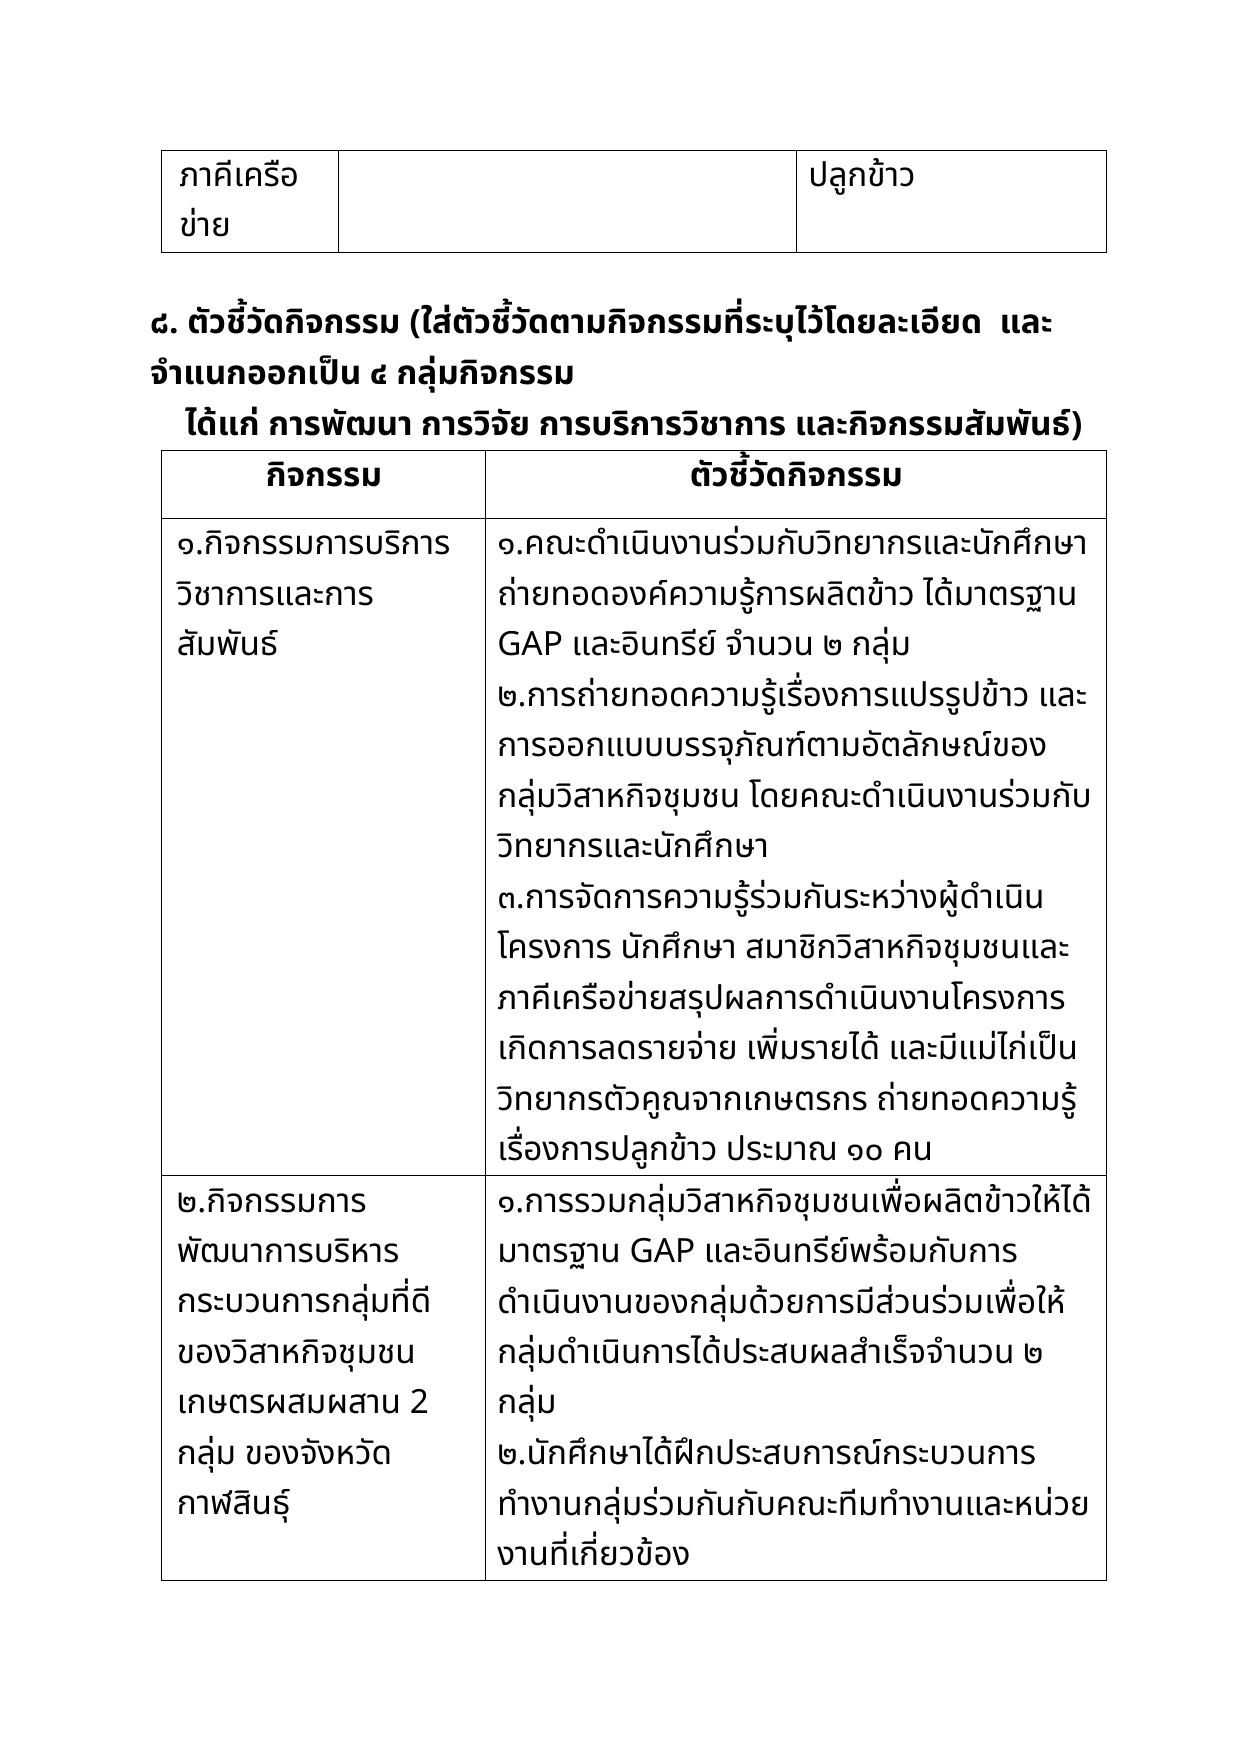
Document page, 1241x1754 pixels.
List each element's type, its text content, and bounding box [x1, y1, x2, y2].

text ๘. ตัวชี้วัดกิจกรรม (ใส่ตัวชี้วัดตามกิจกรรมที่ระบุไว้โดยละเอียด และจำแนกออกเป็น ๔ กลุ่มกิจกรรม [150, 298, 1090, 399]
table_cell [797, 151, 1106, 252]
text ได้แก่ การพัฒนา การวิจัย การบริการวิชาการ และกิจกรรมสัมพันธ์) [150, 399, 1090, 450]
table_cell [162, 151, 338, 252]
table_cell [339, 151, 796, 252]
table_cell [162, 1176, 485, 1580]
table_cell ๑.กิจกรรมการบริการวิชาการและการสัมพันธ์ [162, 519, 485, 1175]
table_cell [486, 1176, 1106, 1580]
table_header ตัวชี้วัดกิจกรรม [486, 451, 1106, 518]
table_cell ๑.คณะดำเนินงานร่วมกับวิทยากรและนักศึกษา ถ่ายทอดองค์ความรู้การผลิตข้าว ได้มาตรฐาน GAP และอินทรีย์ จำนวน ๒ กลุ่ม ๒.การถ่ายทอดความรู้เรื่องการแปรรูปข้าว และการออกแบบบรรจุภัณฑ์ตามอัตลักษณ์ของกลุ่มวิสาหกิจชุมชน โดยคณะดำเนินงานร่วมกับวิทยากรและนักศึกษา ๓.การจัดการความรู้ร่วมกันระหว่างผู้ดำเนินโครงการ นักศึกษา สมาชิกวิสาหกิจชุมชนและภาคีเครือข่ายสรุปผลการดำเนินงานโครงการ เกิดการลดรายจ่าย เพิ่มรายได้ และมีแม่ไก่เป็นวิทยากรตัวคูณจากเกษตรกร ถ่ายทอดความรู้เรื่องการปลูกข้าว ประมาณ ๑๐ คน [486, 519, 1106, 1175]
table_header กิจกรรม [162, 451, 485, 518]
